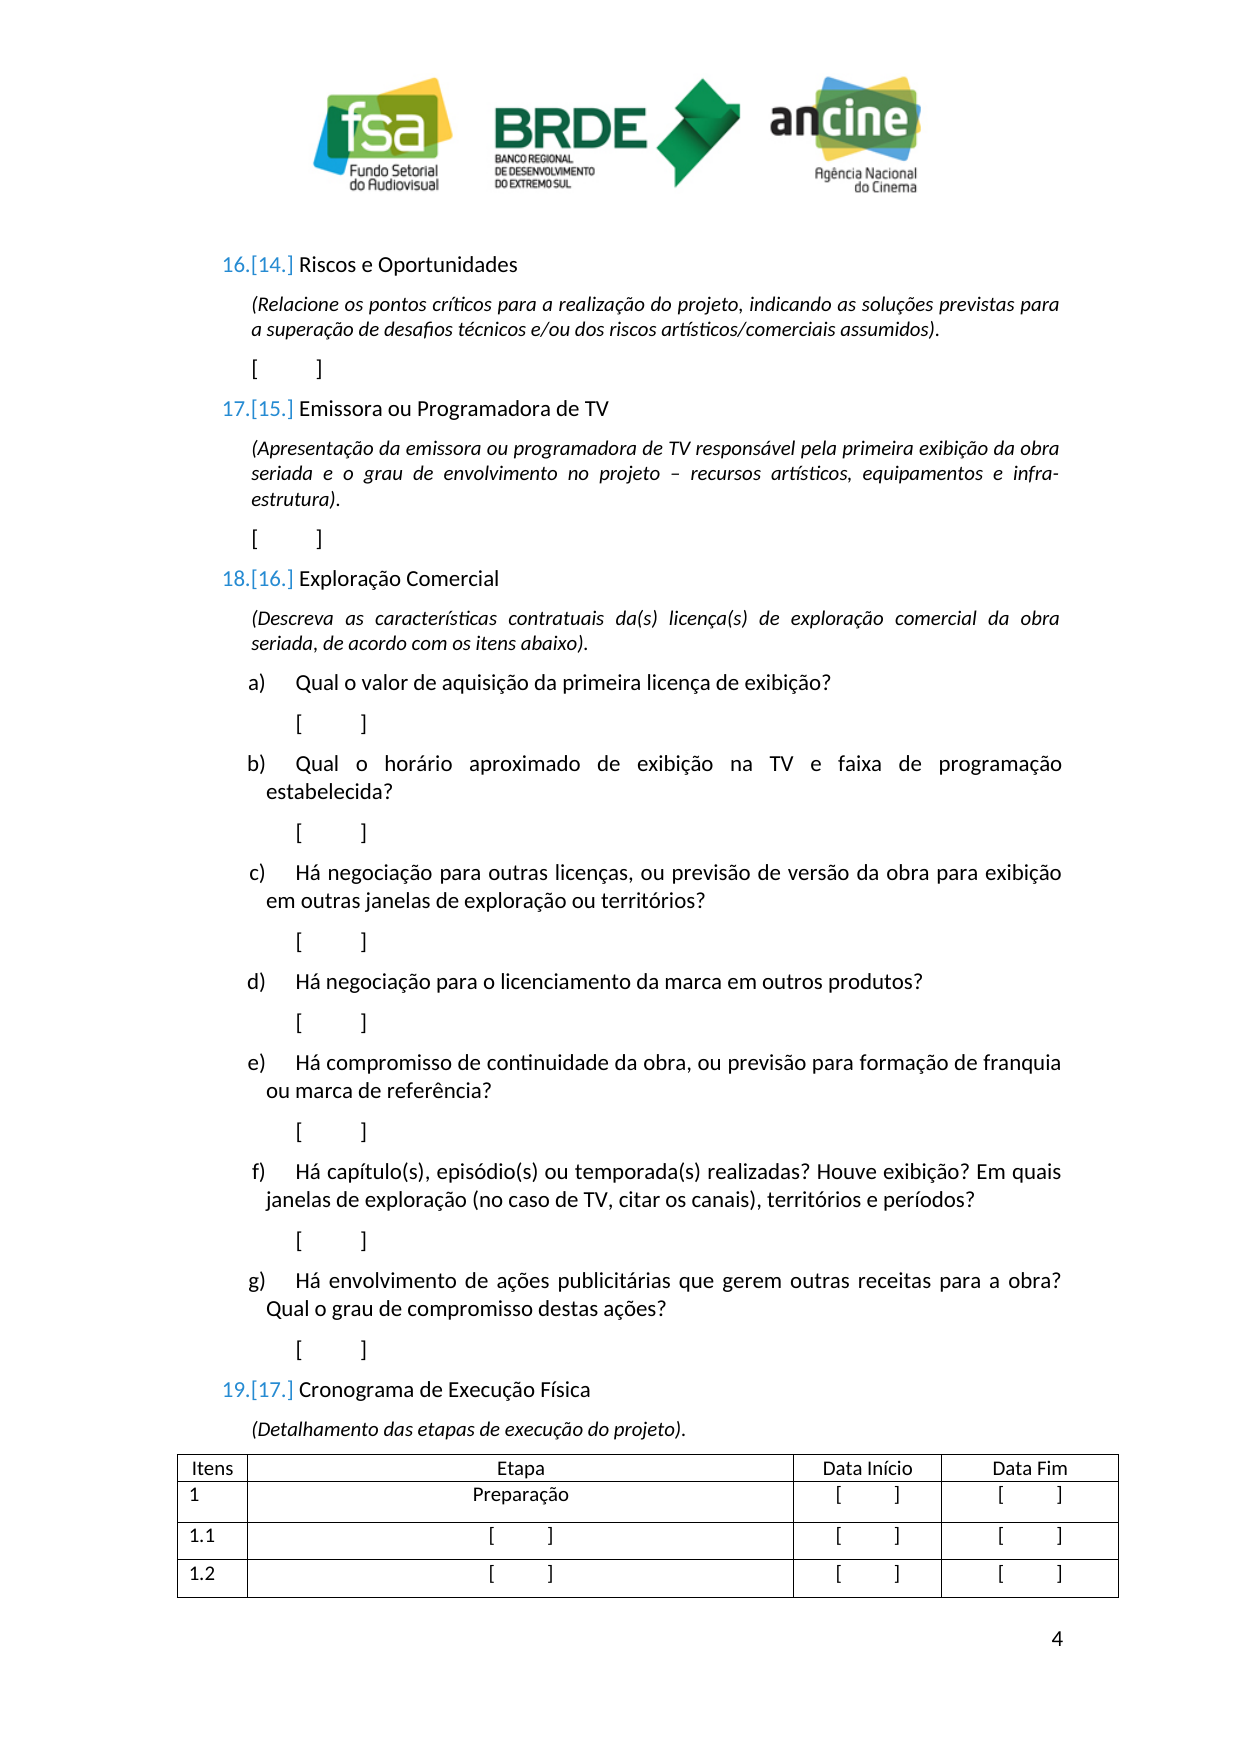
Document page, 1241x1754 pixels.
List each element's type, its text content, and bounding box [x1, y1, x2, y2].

text [ ] [177, 927, 1063, 955]
list Há negociação para outras licenças, ou previsão de versão da obra para exibição em outras janelas de exploração ou territórios? [266, 858, 1063, 914]
list Emissora ou Programadora de TV [222, 394, 1063, 423]
table_header Etapa [248, 1455, 793, 1481]
table_cell 1.1 [178, 1523, 247, 1559]
table_cell [ ] [942, 1523, 1118, 1559]
text [ ] [177, 1335, 1063, 1363]
list Há compromisso de continuidade da obra, ou previsão para formação de franquia ou marca de referência? [266, 1048, 1063, 1104]
list Riscos e Oportunidades [222, 250, 1063, 278]
text [ ] [177, 1226, 1063, 1254]
text (Detalhamento das etapas de execução do projeto). [251, 1416, 1063, 1442]
text [ ] [177, 1008, 1063, 1036]
text (Apresentação da emissora ou programadora de TV responsável pela primeira exibição da obra seriada e o grau de envolvimento no projeto – recursos artísticos, equipamentos e infra-estrutura). [251, 435, 1063, 511]
list Há envolvimento de ações publicitárias que gerem outras receitas para a obra? Qual o grau de compromisso destas ações? [266, 1267, 1063, 1323]
table_cell [ ] [248, 1560, 793, 1597]
table_cell [ ] [248, 1523, 793, 1559]
text [ ] [177, 1117, 1063, 1145]
table_cell [ ] [794, 1482, 941, 1522]
table_cell Preparação [248, 1482, 793, 1522]
table_header Itens [178, 1455, 247, 1481]
text (Descreva as características contratuais da(s) licença(s) de exploração comercial da obra seriada, de acordo com os itens abaixo). [251, 605, 1063, 656]
text [ ] [251, 524, 1063, 552]
table_header Data Fim [942, 1455, 1118, 1481]
list Cronograma de Execução Física [222, 1376, 1063, 1404]
list Qual o valor de aquisição da primeira licença de exibição? [266, 668, 1063, 696]
table_cell 1 [178, 1482, 247, 1522]
list Há negociação para o licenciamento da marca em outros produtos? [266, 967, 1063, 995]
table_cell 1.2 [178, 1560, 247, 1597]
table_cell [ ] [794, 1560, 941, 1597]
list Exploração Comercial [222, 564, 1063, 592]
table_cell [ ] [942, 1560, 1118, 1597]
table_header Data Início [794, 1455, 941, 1481]
picture [299, 73, 942, 195]
table_cell [ ] [794, 1523, 941, 1559]
text (Relacione os pontos críticos para a realização do projeto, indicando as soluções previstas para a superação de desafios técnicos e/ou dos riscos artísticos/comerciais assumidos). [251, 291, 1063, 342]
text [ ] [177, 709, 1063, 737]
text [ ] [177, 818, 1063, 846]
list Qual o horário aproximado de exibição na TV e faixa de programação estabelecida? [266, 749, 1063, 805]
list Há capítulo(s), episódio(s) ou temporada(s) realizadas? Houve exibição? Em quais janelas de exploração (no caso de TV, citar os canais), territórios e períodos? [266, 1157, 1063, 1213]
text [ ] [251, 354, 1063, 382]
table_cell [ ] [942, 1482, 1118, 1522]
